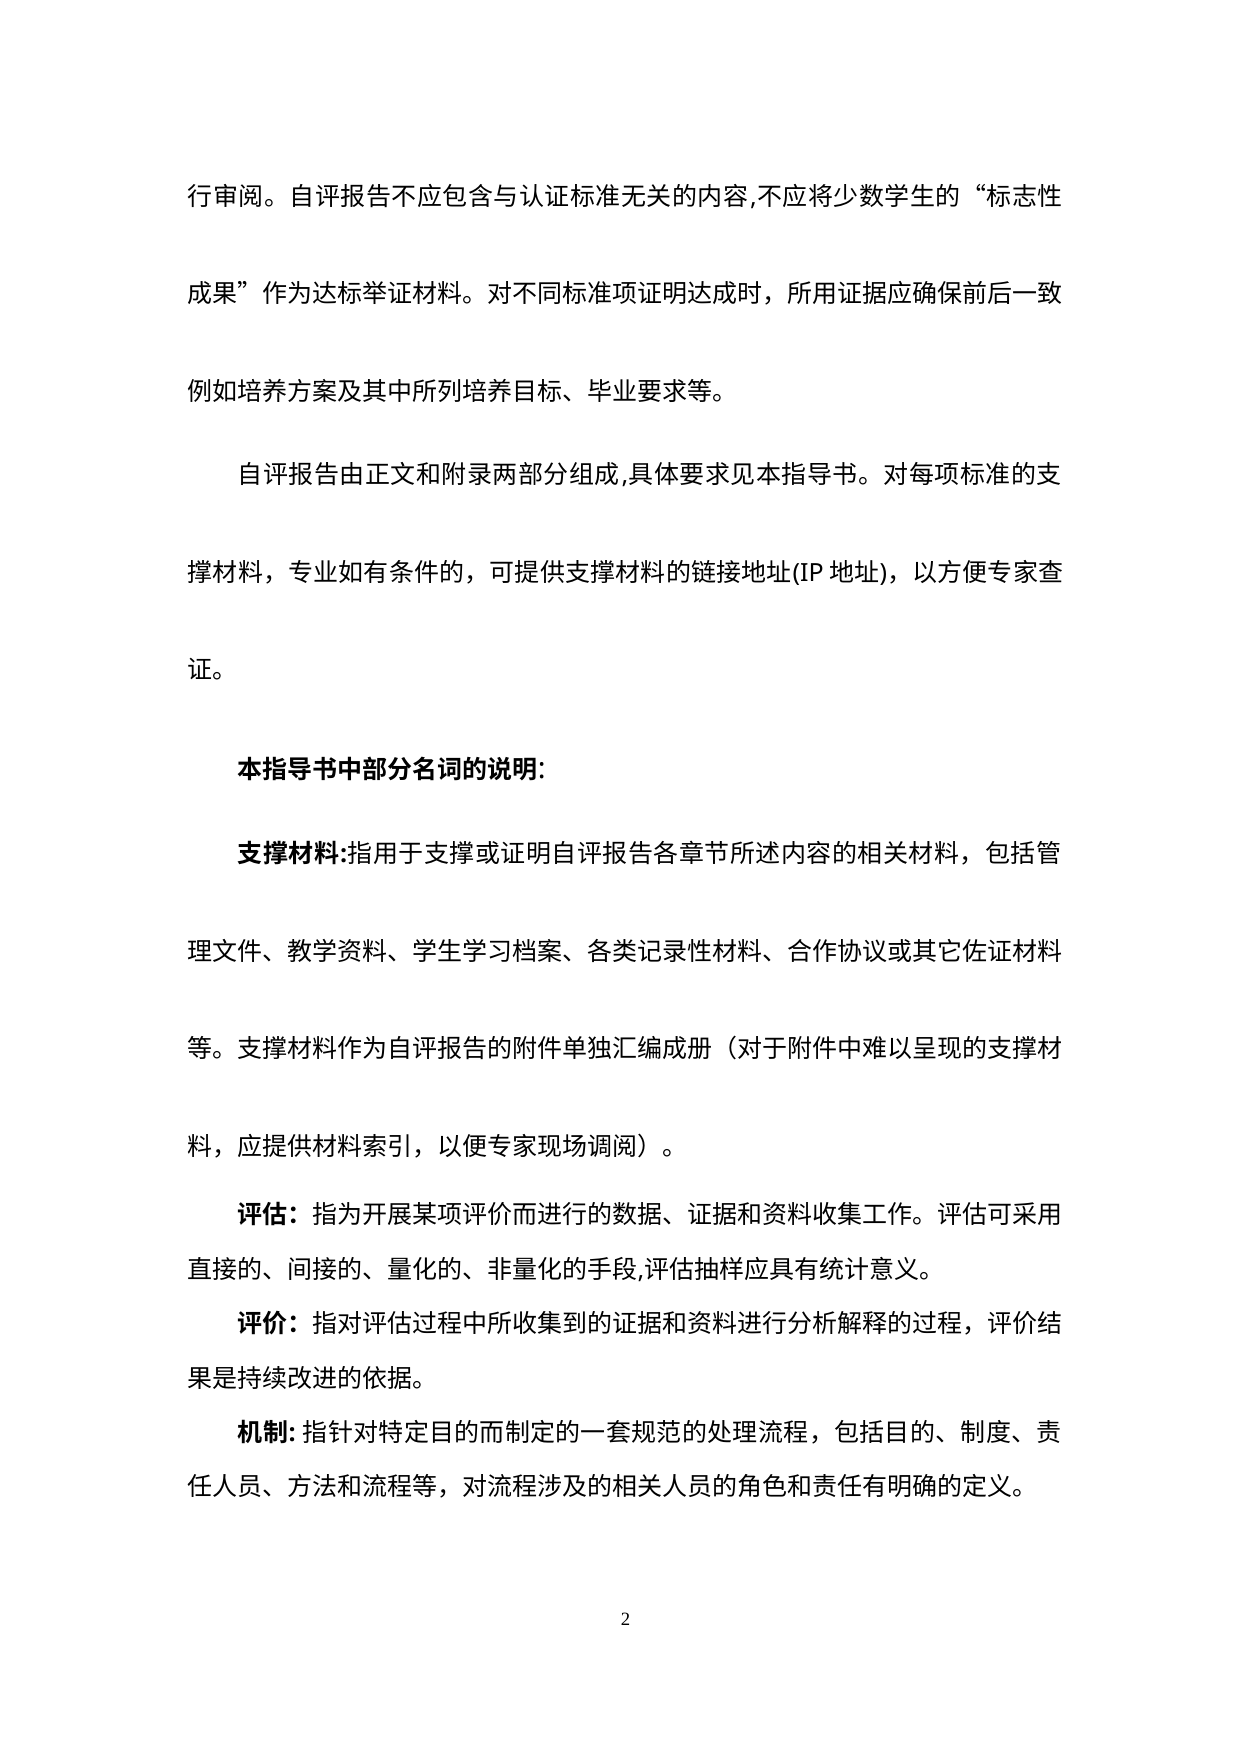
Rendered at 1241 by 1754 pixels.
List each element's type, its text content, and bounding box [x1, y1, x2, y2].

text 自评报告由正文和附录两部分组成,具体要求见本指导书。对每项标准的支撑材料，专业如有条件的，可提供支撑材料的链接地址(IP地址)，以方便专家查证。 [187, 440, 1063, 700]
text 机制: 指针对特定目的而制定的一套规范的处理流程，包括目的、制度、责任人员、方法和流程等，对流程涉及的相关人员的角色和责任有明确的定义。 [187, 1412, 1063, 1503]
text 评价：指对评估过程中所收集到的证据和资料进行分析解释的过程，评价结果是持续改进的依据。 [187, 1304, 1063, 1394]
text 支撑材料:指用于支撑或证明自评报告各章节所述内容的相关材料，包括管理文件、教学资料、学生学习档案、各类记录性材料、合作协议或其它佐证材料等。支撑材料作为自评报告的附件单独汇编成册（对于附件中难以呈现的支撑材料，应提供材料索引，以便专家现场调阅）。 [187, 819, 1063, 1177]
text 本指导书中部分名词的说明: [187, 734, 1063, 799]
text 评估：指为开展某项评价而进行的数据、证据和资料收集工作。评估可采用直接的、间接的、量化的、非量化的手段,评估抽样应具有统计意义。 [187, 1195, 1063, 1286]
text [187, 162, 1063, 422]
